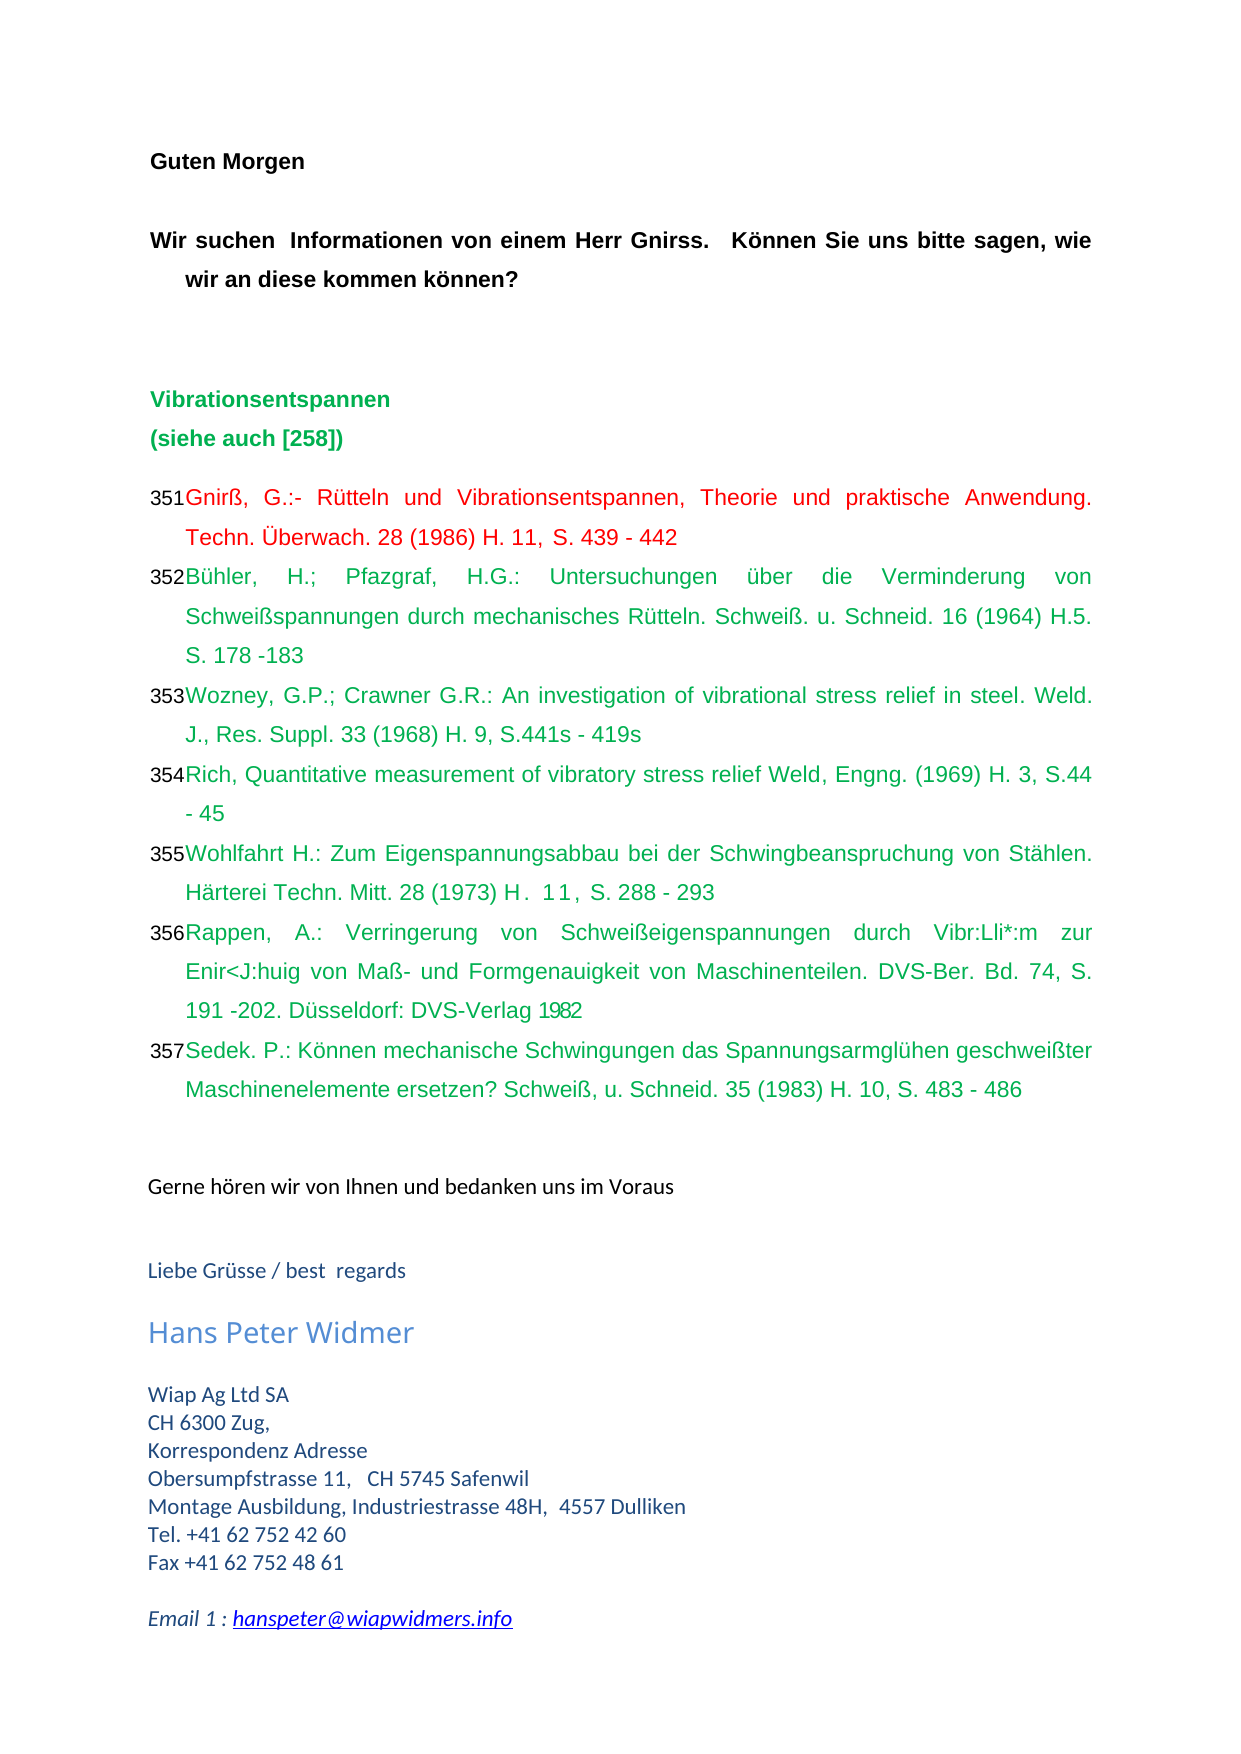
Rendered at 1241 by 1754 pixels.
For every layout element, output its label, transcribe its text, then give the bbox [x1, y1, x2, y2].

text Email 1 : hanspeter@wiapwidmers.info [148, 1604, 1093, 1632]
list Gnirß, G.:- Rütteln und Vibrationsentspannen, Theorie und praktische Anwendung. Techn. Überwach. 28 (1986) H. 11, S. 439 - 442 [150, 484, 1093, 550]
text Tel. +41 62 752 42 60 [148, 1520, 1093, 1548]
text (siehe auch [258]) [150, 425, 1093, 452]
list Wohlfahrt H.: Zum Eigenspannungsabbau bei der Schwingbeanspruchung von Stählen. Härterei Techn. Mitt. 28 (1973) H. 11, S. 288 - 293 [150, 839, 1093, 905]
text Korrespondenz Adresse [148, 1436, 1093, 1464]
text Hans Peter Widmer [148, 1312, 1093, 1352]
list Sedek. P.: Können mechanische Schwingungen das Spannungsarmglühen geschweißter Maschinenelemente ersetzen? Schweiß, u. Schneid. 35 (1983) H. 10, S. 483 - 486 [150, 1037, 1093, 1103]
text Montage Ausbildung, Industriestrasse 48H, 4557 Dulliken [148, 1492, 1093, 1520]
text Fax +41 62 752 48 61 [148, 1548, 1093, 1576]
list Rappen, A.: Verringerung von Schweißeigenspannungen durch Vibr:Lli*:m zur Enir<J:huig von Maß- und Formgenauigkeit von Maschinenteilen. DVS-Ber. Bd. 74, S. 191 -202. Düsseldorf: DVS-Verlag 1982 [150, 918, 1093, 1024]
list Wozney, G.P.; Crawner G.R.: An investigation of vibrational stress relief in steel. Weld. J., Res. Suppl. 33 (1968) H. 9, S.441s - 419s [150, 682, 1093, 747]
text Vibrationsentspannen [150, 386, 1093, 412]
text Wir suchen Informationen von einem Herr Gnirss. Können Sie uns bitte sagen, wie wir an diese kommen können? [150, 227, 1093, 293]
list Rich, Quantitative measurement of vibratory stress relief Weld, Engng. (1969) H. 3, S.44 - 45 [150, 761, 1093, 826]
text CH 6300 Zug, [148, 1408, 1093, 1436]
text Obersumpfstrasse 11, CH 5745 Safenwil [148, 1464, 1093, 1492]
text Wiap Ag Ltd SA [148, 1380, 1093, 1408]
list Bühler, H.; Pfazgraf, H.G.: Untersuchungen über die Verminderung von Schweißspannungen durch mechanisches Rütteln. Schweiß. u. Schneid. 16 (1964) H.5. S. 178 -183 [150, 563, 1093, 668]
text Liebe Grüsse / best regards [148, 1256, 1093, 1284]
text Guten Morgen [150, 148, 1093, 174]
text Gerne hören wir von Ihnen und bedanken uns im Voraus [148, 1172, 1093, 1200]
